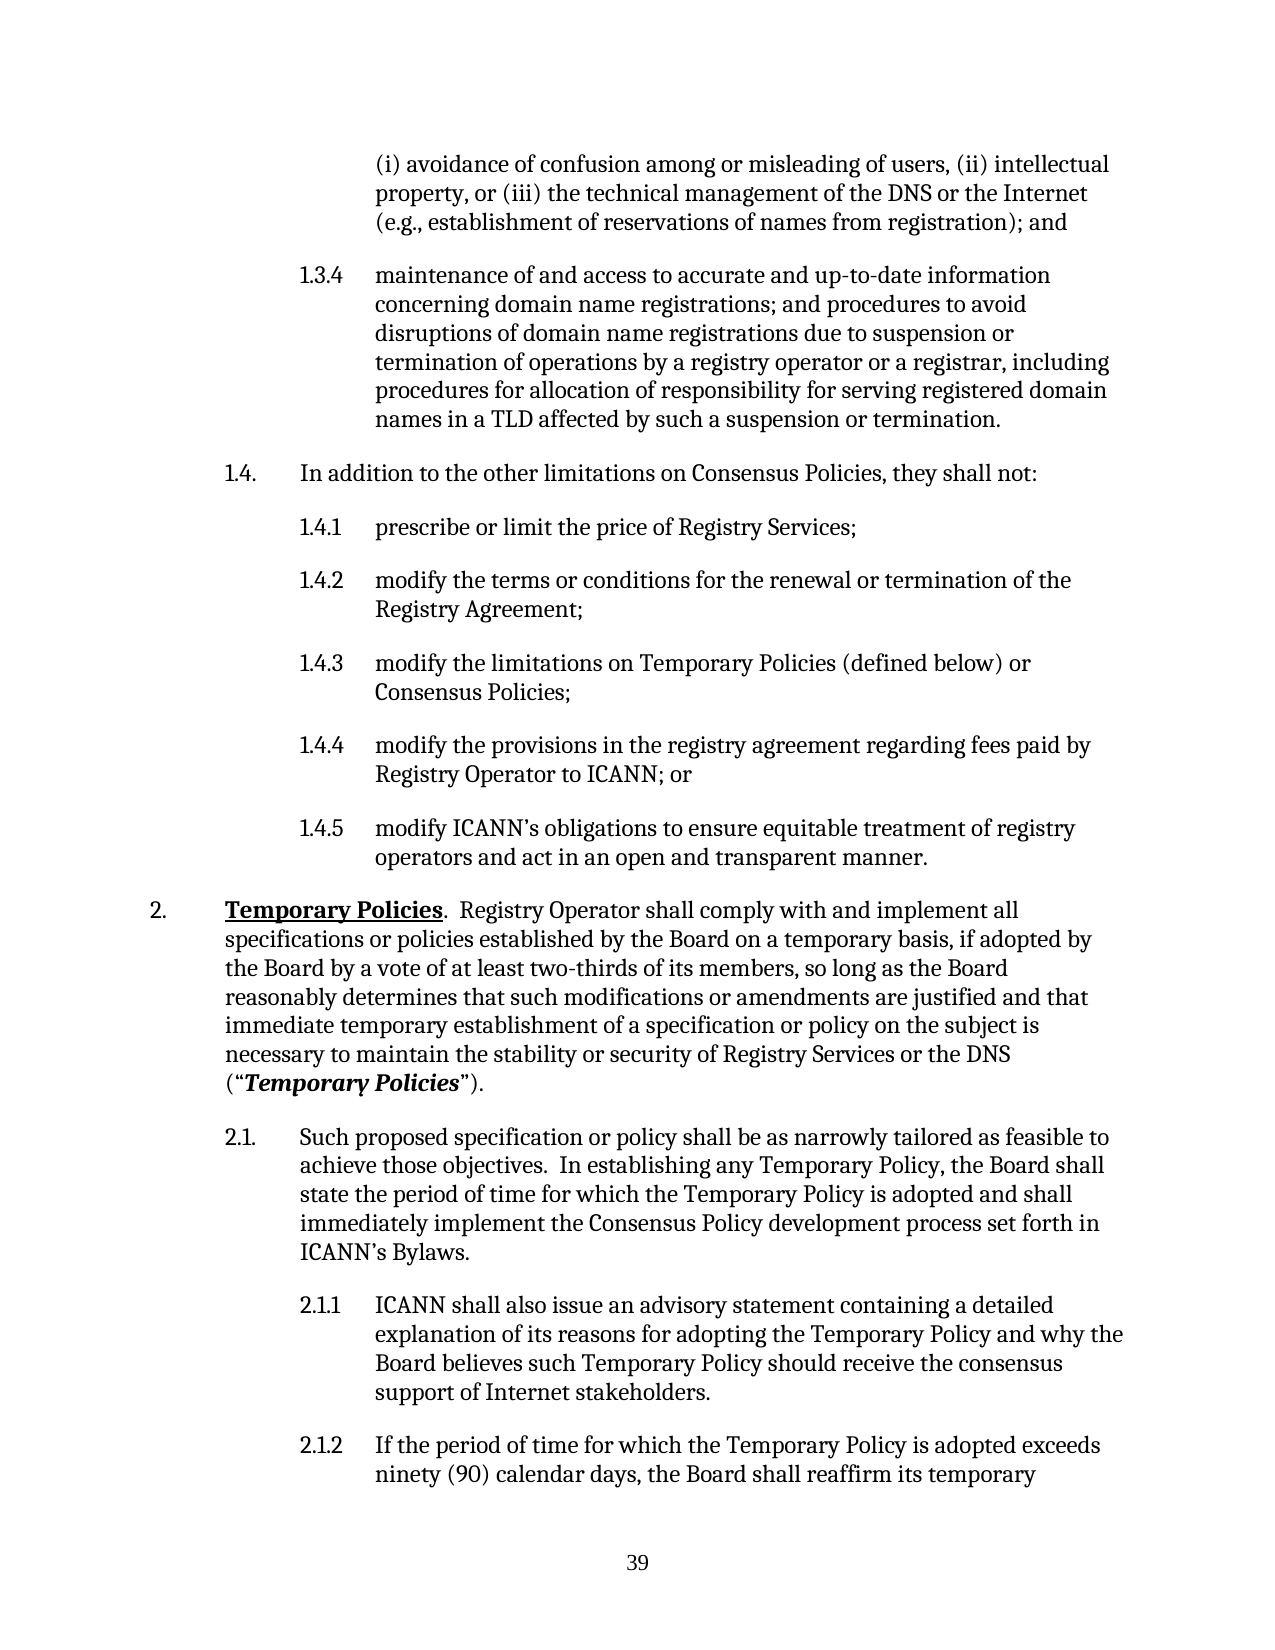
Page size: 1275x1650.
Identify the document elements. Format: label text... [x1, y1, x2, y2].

text In addition to the other limitations on Consensus Policies, they shall not: [225, 459, 1125, 487]
text modify ICANN’s obligations to ensure equitable treatment of registry operators and act in an open and transparent manner. [300, 814, 1125, 871]
text maintenance of and access to accurate and up-to-date information concerning domain name registrations; and procedures to avoid disruptions of domain name registrations due to suspension or termination of operations by a registry operator or a registrar, including procedures for allocation of responsibility for serving registered domain names in a TLD affected by such a suspension or termination. [300, 261, 1125, 434]
text modify the provisions in the registry agreement regarding fees paid by Registry Operator to ICANN; or [300, 731, 1125, 789]
text ICANN shall also issue an advisory statement containing a detailed explanation of its reasons for adopting the Temporary Policy and why the Board believes such Temporary Policy should receive the consensus support of Internet stakeholders. [300, 1291, 1125, 1406]
text modify the terms or conditions for the renewal or termination of the Registry Agreement; [300, 566, 1125, 624]
text Temporary Policies. Registry Operator shall comply with and implement all specifications or policies established by the Board on a temporary basis, if adopted by the Board by a vote of at least two-thirds of its members, so long as the Board reasonably determines that such modifications or amendments are justified and that immediate temporary establishment of a specification or policy on the subject is necessary to maintain the stability or security of Registry Services or the DNS (“Temporary Policies”). [150, 896, 1125, 1097]
text prescribe or limit the price of Registry Services; [300, 512, 1125, 541]
text modify the limitations on Temporary Policies (defined below) or Consensus Policies; [300, 649, 1125, 706]
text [300, 1431, 1125, 1489]
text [300, 150, 1125, 236]
text Such proposed specification or policy shall be as narrowly tailored as feasible to achieve those objectives. In establishing any Temporary Policy, the Board shall state the period of time for which the Temporary Policy is adopted and shall immediately implement the Consensus Policy development process set forth in ICANN’s Bylaws. [225, 1122, 1125, 1266]
